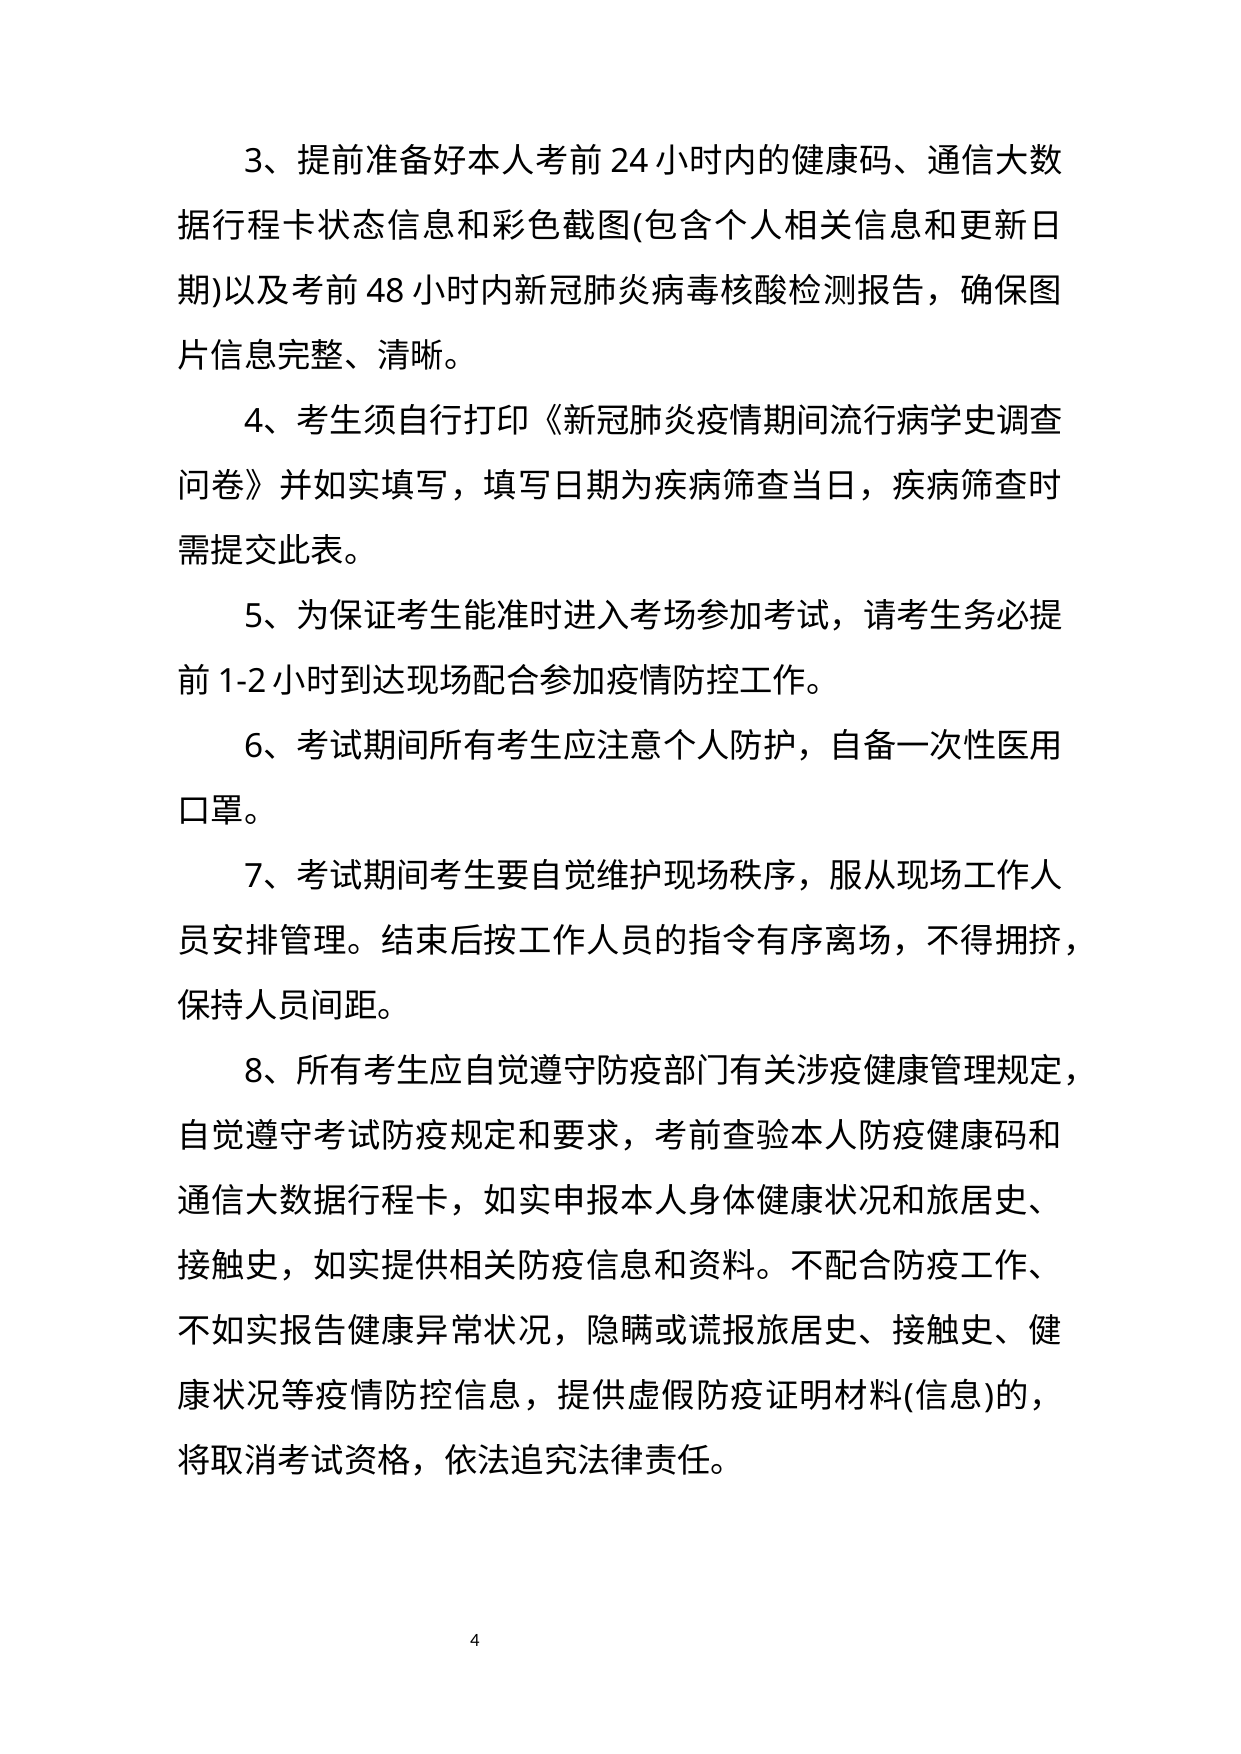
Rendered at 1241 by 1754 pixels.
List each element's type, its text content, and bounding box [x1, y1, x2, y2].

text 6、考试期间所有考生应注意个人防护，自备一次性医用口罩。 [177, 710, 1063, 840]
text 5、为保证考生能准时进入考场参加考试，请考生务必提前1-2小时到达现场配合参加疫情防控工作。 [177, 580, 1063, 710]
text 8、所有考生应自觉遵守防疫部门有关涉疫健康管理规定，自觉遵守考试防疫规定和要求，考前查验本人防疫健康码和通信大数据行程卡，如实申报本人身体健康状况和旅居史、接触史，如实提供相关防疫信息和资料。不配合防疫工作、不如实报告健康异常状况，隐瞒或谎报旅居史、接触史、健康状况等疫情防控信息，提供虚假防疫证明材料(信息)的，将取消考试资格，依法追究法律责任。 [177, 1035, 1063, 1490]
text 7、考试期间考生要自觉维护现场秩序，服从现场工作人员安排管理。结束后按工作人员的指令有序离场，不得拥挤，保持人员间距。 [177, 840, 1063, 1035]
text 3、提前准备好本人考前24小时内的健康码、通信大数据行程卡状态信息和彩色截图(包含个人相关信息和更新日期)以及考前48小时内新冠肺炎病毒核酸检测报告，确保图片信息完整、清晰。 [177, 125, 1063, 385]
text 4、考生须自行打印《新冠肺炎疫情期间流行病学史调查问卷》并如实填写，填写日期为疾病筛查当日，疾病筛查时需提交此表。 [177, 385, 1063, 580]
